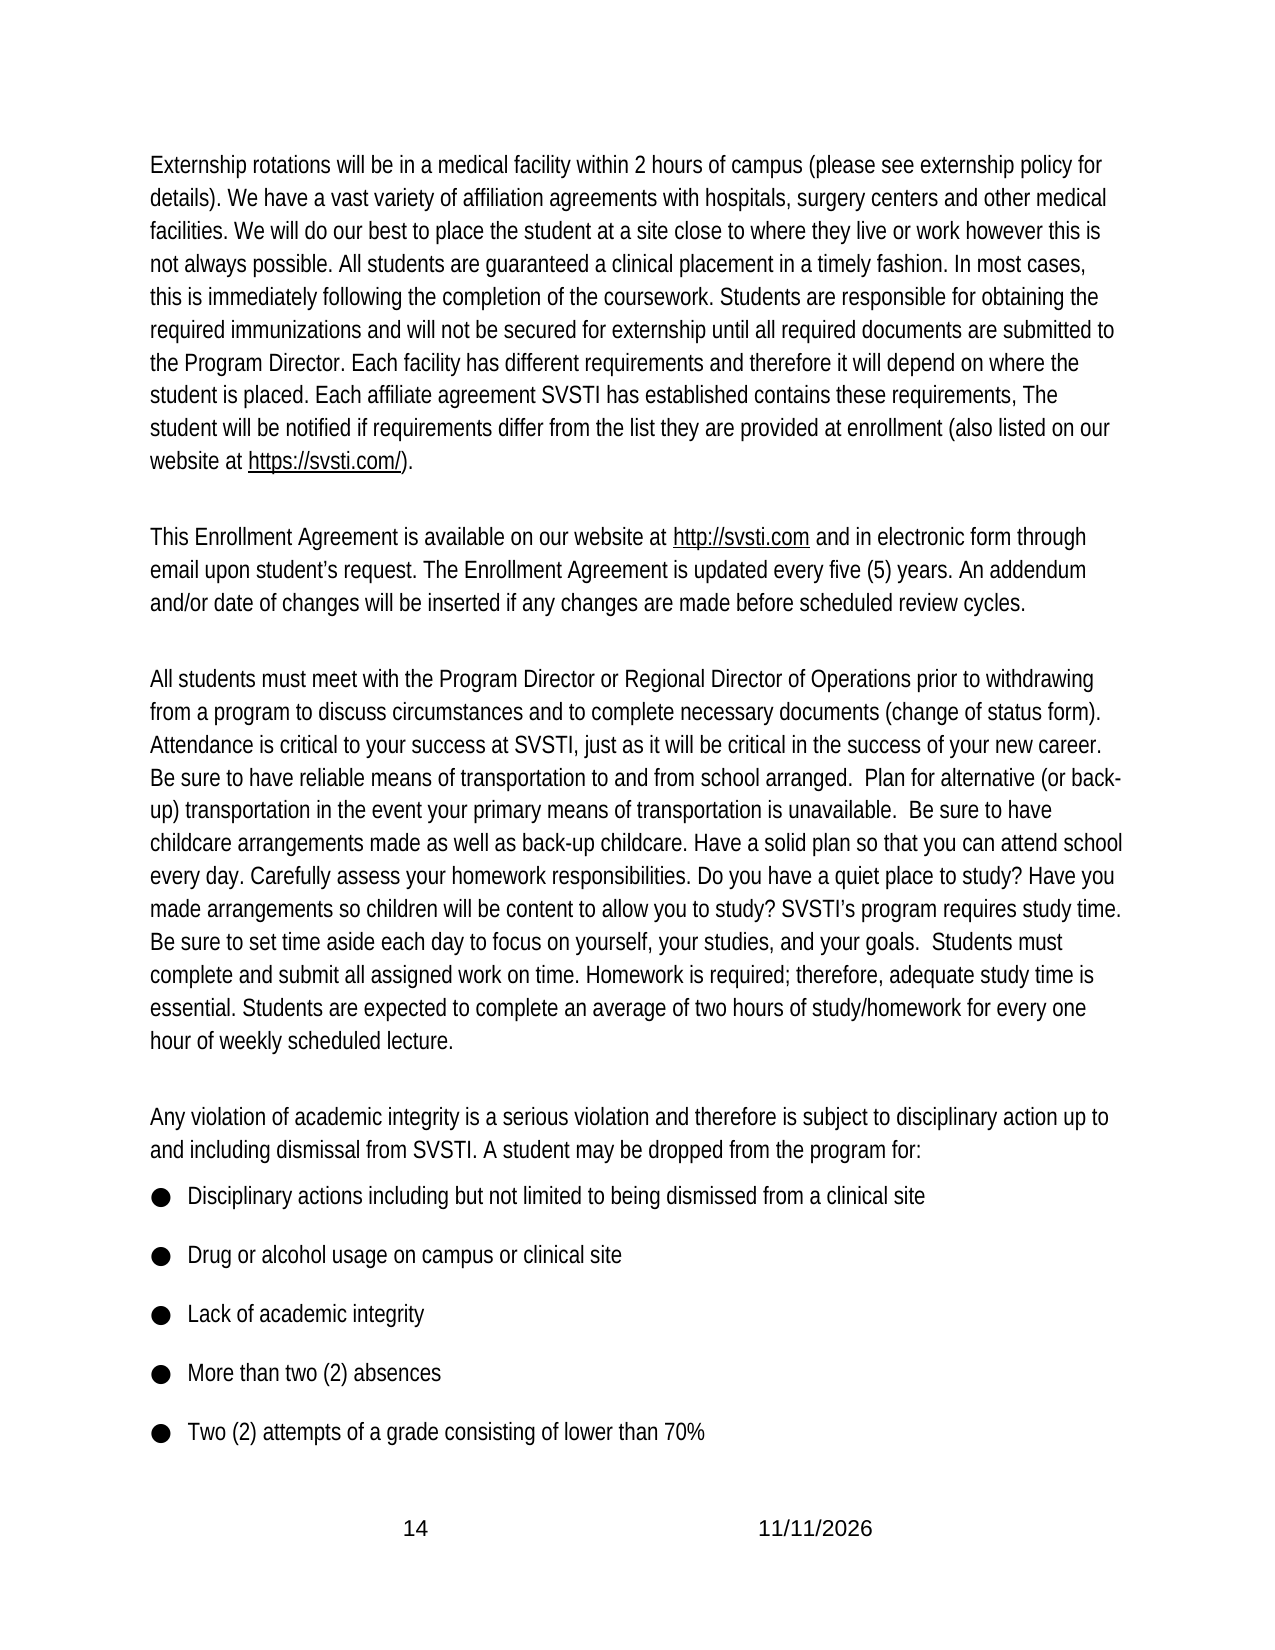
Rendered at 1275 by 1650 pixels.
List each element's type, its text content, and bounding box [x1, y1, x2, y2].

text This Enrollment Agreement is available on our website at http://svsti.com and in electronic form through email upon student’s request. The Enrollment Agreement is updated every five (5) years. An addendum and/or date of changes will be inserted if any changes are made before scheduled review cycles. [150, 522, 1125, 617]
text Externship rotations will be in a medical facility within 2 hours of campus (please see externship policy for details). We have a vast variety of affiliation agreements with hospitals, surgery centers and other medical facilities. We will do our best to place the student at a site close to where they live or work however this is not always possible. All students are guaranteed a clinical placement in a timely fashion. In most cases, this is immediately following the completion of the coursework. Students are responsible for obtaining the required immunizations and will not be secured for externship until all required documents are submitted to the Program Director. Each facility has different requirements and therefore it will depend on where the student is placed. Each affiliate agreement SVSTI has established contains these requirements, The student will be notified if requirements differ from the list they are provided at enrollment (also listed on our website at https://svsti.com/). [150, 150, 1125, 475]
list More than two (2) absences [150, 1344, 1125, 1395]
list Lack of academic integrity [150, 1285, 1125, 1336]
list Two (2) attempts of a grade consisting of lower than 70% [150, 1403, 1125, 1454]
list Disciplinary actions including but not limited to being dismissed from a clinical site [150, 1167, 1125, 1219]
text Any violation of academic integrity is a serious violation and therefore is subject to disciplinary action up to and including dismissal from SVSTI. A student may be dropped from the program for: [150, 1102, 1125, 1163]
list Drug or alcohol usage on campus or clinical site [150, 1226, 1125, 1278]
text Attendance is critical to your success at SVSTI, just as it will be critical in the success of your new career. Be sure to have reliable means of transportation to and from school arranged. Plan for alternative (or back-up) transportation in the event your primary means of transportation is unavailable. Be sure to have childcare arrangements made as well as back-up childcare. Have a solid plan so that you can attend school every day. Carefully assess your homework responsibilities. Do you have a quiet place to study? Have you made arrangements so children will be content to allow you to study? SVSTI’s program requires study time. Be sure to set time aside each day to focus on yourself, your studies, and your goals. Students must complete and submit all assigned work on time. Homework is required; therefore, adequate study time is essential. Students are expected to complete an average of two hours of study/homework for every one hour of weekly scheduled lecture. [150, 729, 1125, 1054]
text All students must meet with the Program Director or Regional Director of Operations prior to withdrawing from a program to discuss circumstances and to complete necessary documents (change of status form). [150, 664, 1125, 725]
